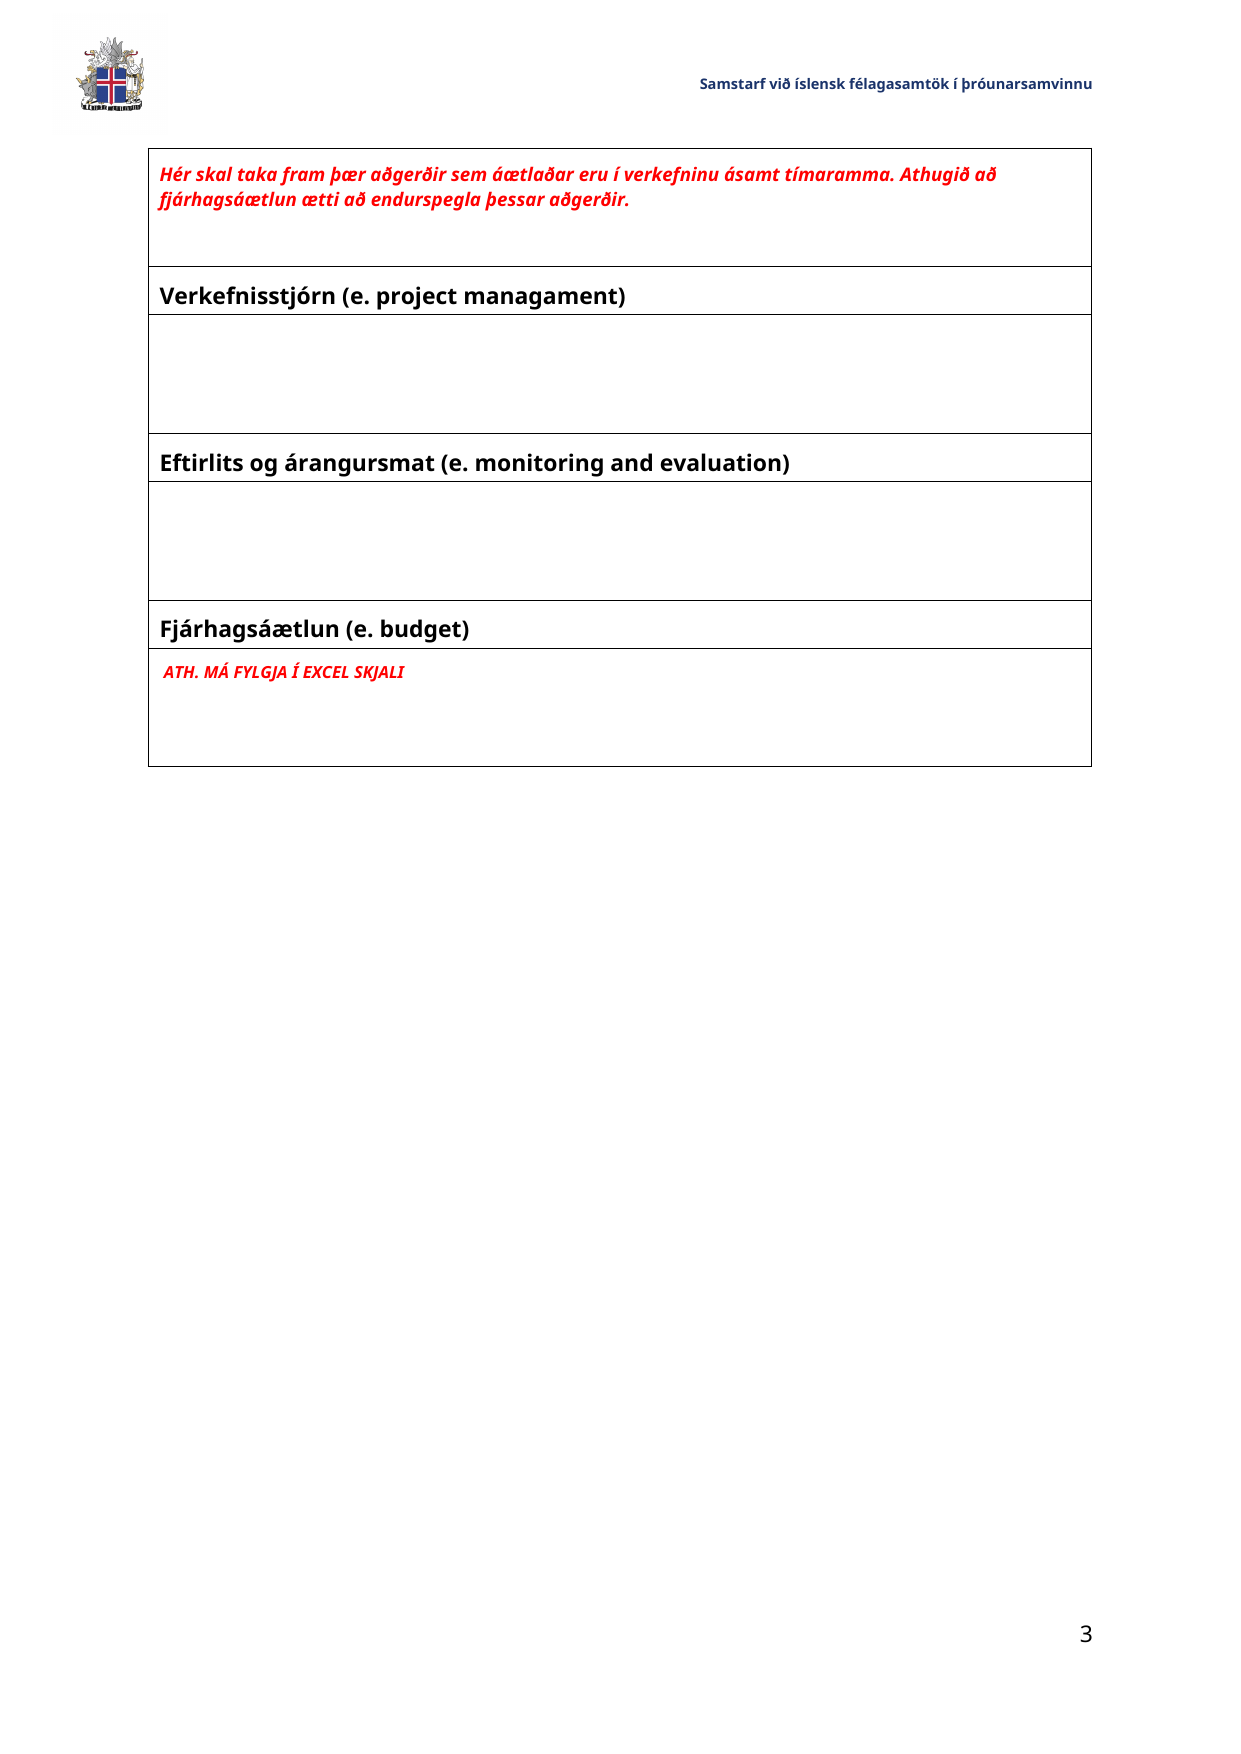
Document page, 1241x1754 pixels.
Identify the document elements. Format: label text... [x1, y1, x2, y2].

table_cell [149, 315, 1091, 433]
table_cell Eftirlits og árangursmat (e. monitoring and evaluation) [149, 434, 1091, 481]
table_cell ATH. MÁ FYLGJA Í EXCEL SKJALI [149, 649, 1091, 766]
table_cell Fjárhagsáætlun (e. budget) [149, 601, 1091, 648]
table_cell [149, 482, 1091, 599]
table_cell Verkefnisstjórn (e. project managament) [149, 267, 1091, 314]
table_cell Hér skal taka fram þær aðgerðir sem áætlaðar eru í verkefninu ásamt tímaramma. Athugið að fjárhagsáætlun ætti að endurspegla þessar aðgerðir. [149, 149, 1091, 266]
picture [52, 13, 168, 135]
